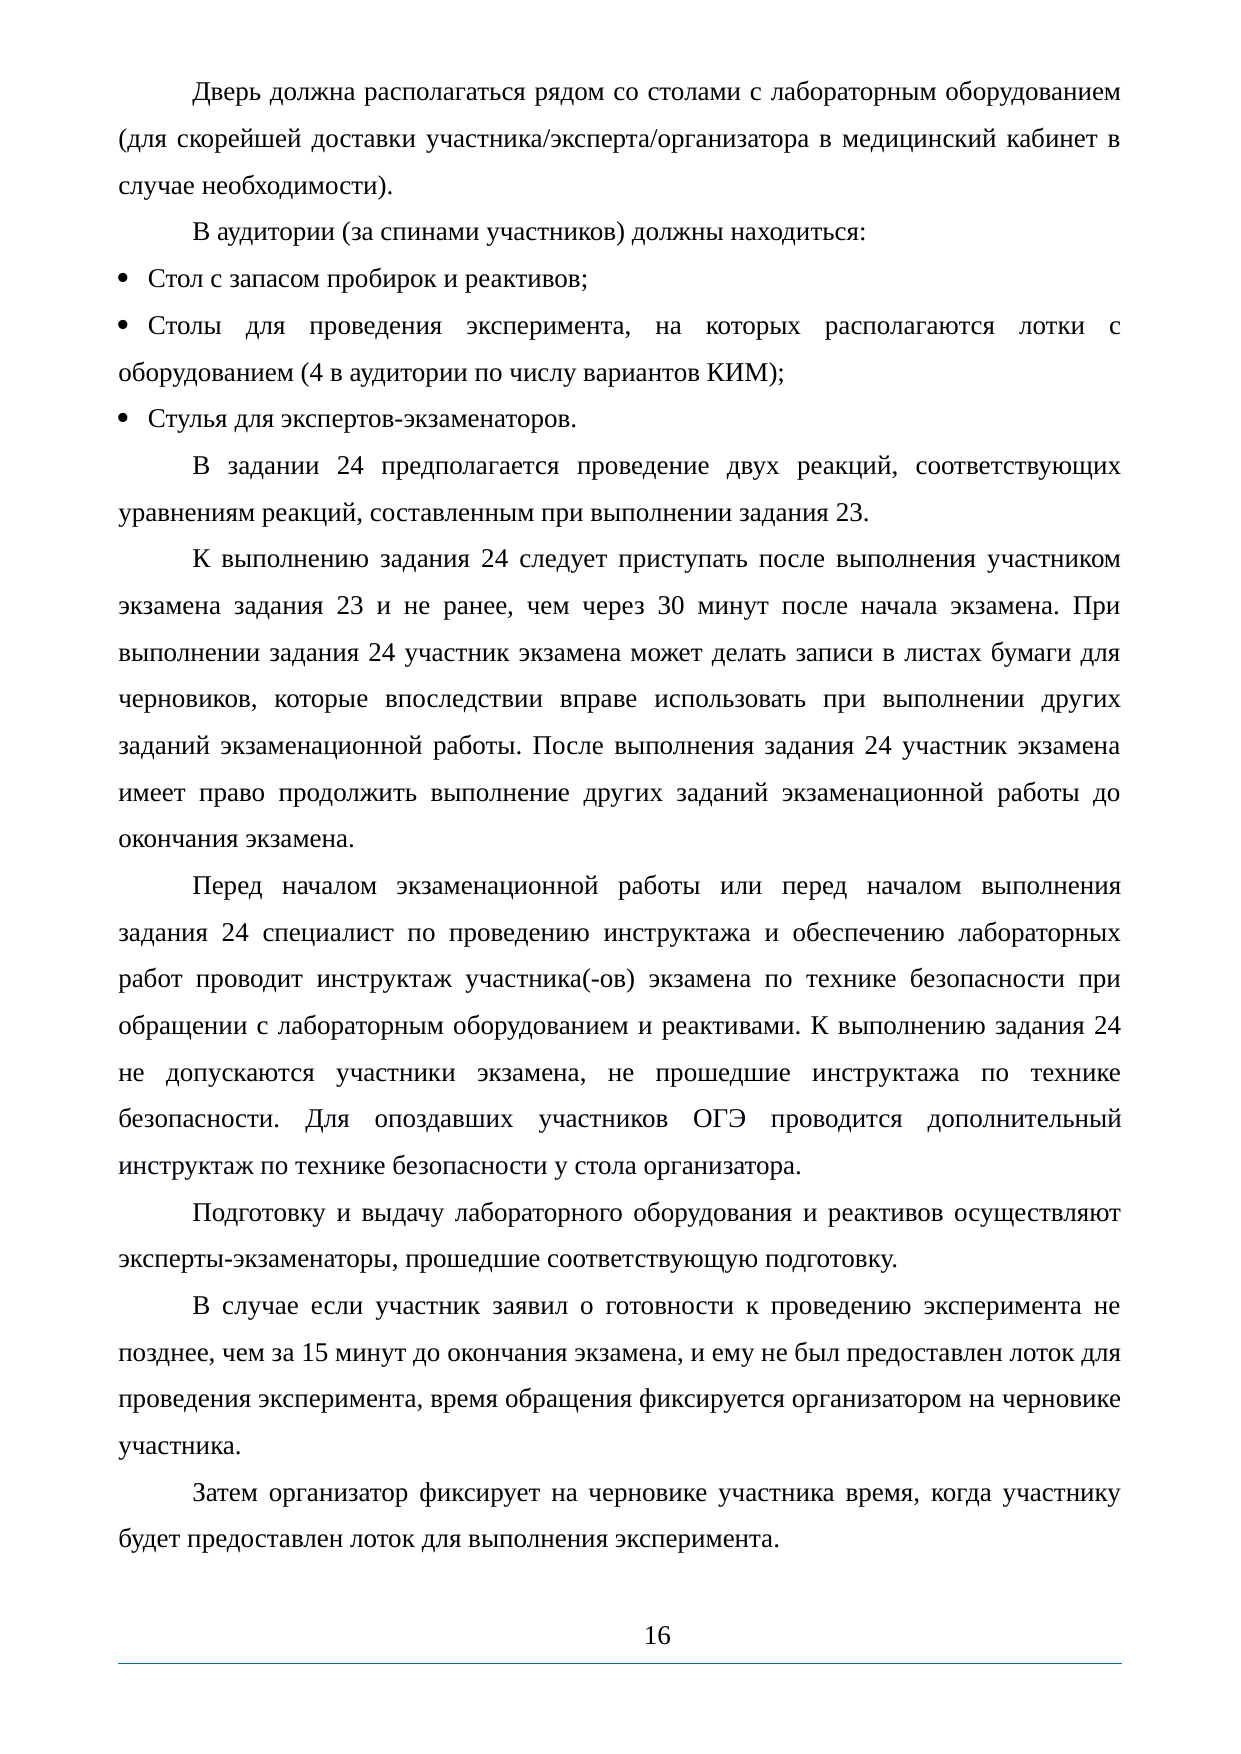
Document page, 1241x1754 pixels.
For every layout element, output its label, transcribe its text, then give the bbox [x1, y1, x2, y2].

text Перед началом экзаменационной работы или перед началом выполнения задания 24 специалист по проведению инструктажа и обеспечению лабораторных работ проводит инструктаж участника(-ов) экзамена по технике безопасности при обращении с лабораторным оборудованием и реактивами. К выполнению задания 24 не допускаются участники экзамена, не прошедшие инструктажа по технике безопасности. Для опоздавших участников ОГЭ проводится дополнительный инструктаж по технике безопасности у стола организатора. [118, 869, 1122, 1180]
text В задании 24 предполагается проведение двух реакций, соответствующих уравнениям реакций, составленным при выполнении задания 23. [118, 449, 1122, 527]
text В аудитории (за спинами участников) должны находиться: [118, 215, 1122, 247]
text Затем организатор фиксирует на черновике участника время, когда участнику будет предоставлен лоток для выполнения эксперимента. [118, 1476, 1122, 1554]
text Подготовку и выдачу лабораторного оборудования и реактивов осуществляют эксперты-экзаменаторы, прошедшие соответствующую подготовку. [118, 1196, 1122, 1274]
text Дверь должна располагаться рядом со столами с лабораторным оборудованием (для скорейшей доставки участника/эксперта/организатора в медицинский кабинет в случае необходимости). [118, 75, 1122, 200]
text В случае если участник заявил о готовности к проведению эксперимента не позднее, чем за 15 минут до окончания экзамена, и ему не был предоставлен лоток для проведения эксперимента, время обращения фиксируется организатором на черновике участника. [118, 1289, 1122, 1460]
list Стулья для экспертов-экзаменаторов. [118, 402, 1122, 434]
list Стол с запасом пробирок и реактивов; [118, 262, 1122, 293]
text К выполнению задания 24 следует приступать после выполнения участником экзамена задания 23 и не ранее, чем через 30 минут после начала экзамена. При выполнении задания 24 участник экзамена может делать записи в листах бумаги для черновиков, которые впоследствии вправе использовать при выполнении других заданий экзаменационной работы. После выполнения задания 24 участник экзамена имеет право продолжить выполнение других заданий экзаменационной работы до окончания экзамена. [118, 543, 1122, 854]
list Столы для проведения эксперимента, на которых располагаются лотки с оборудованием (4 в аудитории по числу вариантов КИМ); [118, 309, 1122, 387]
